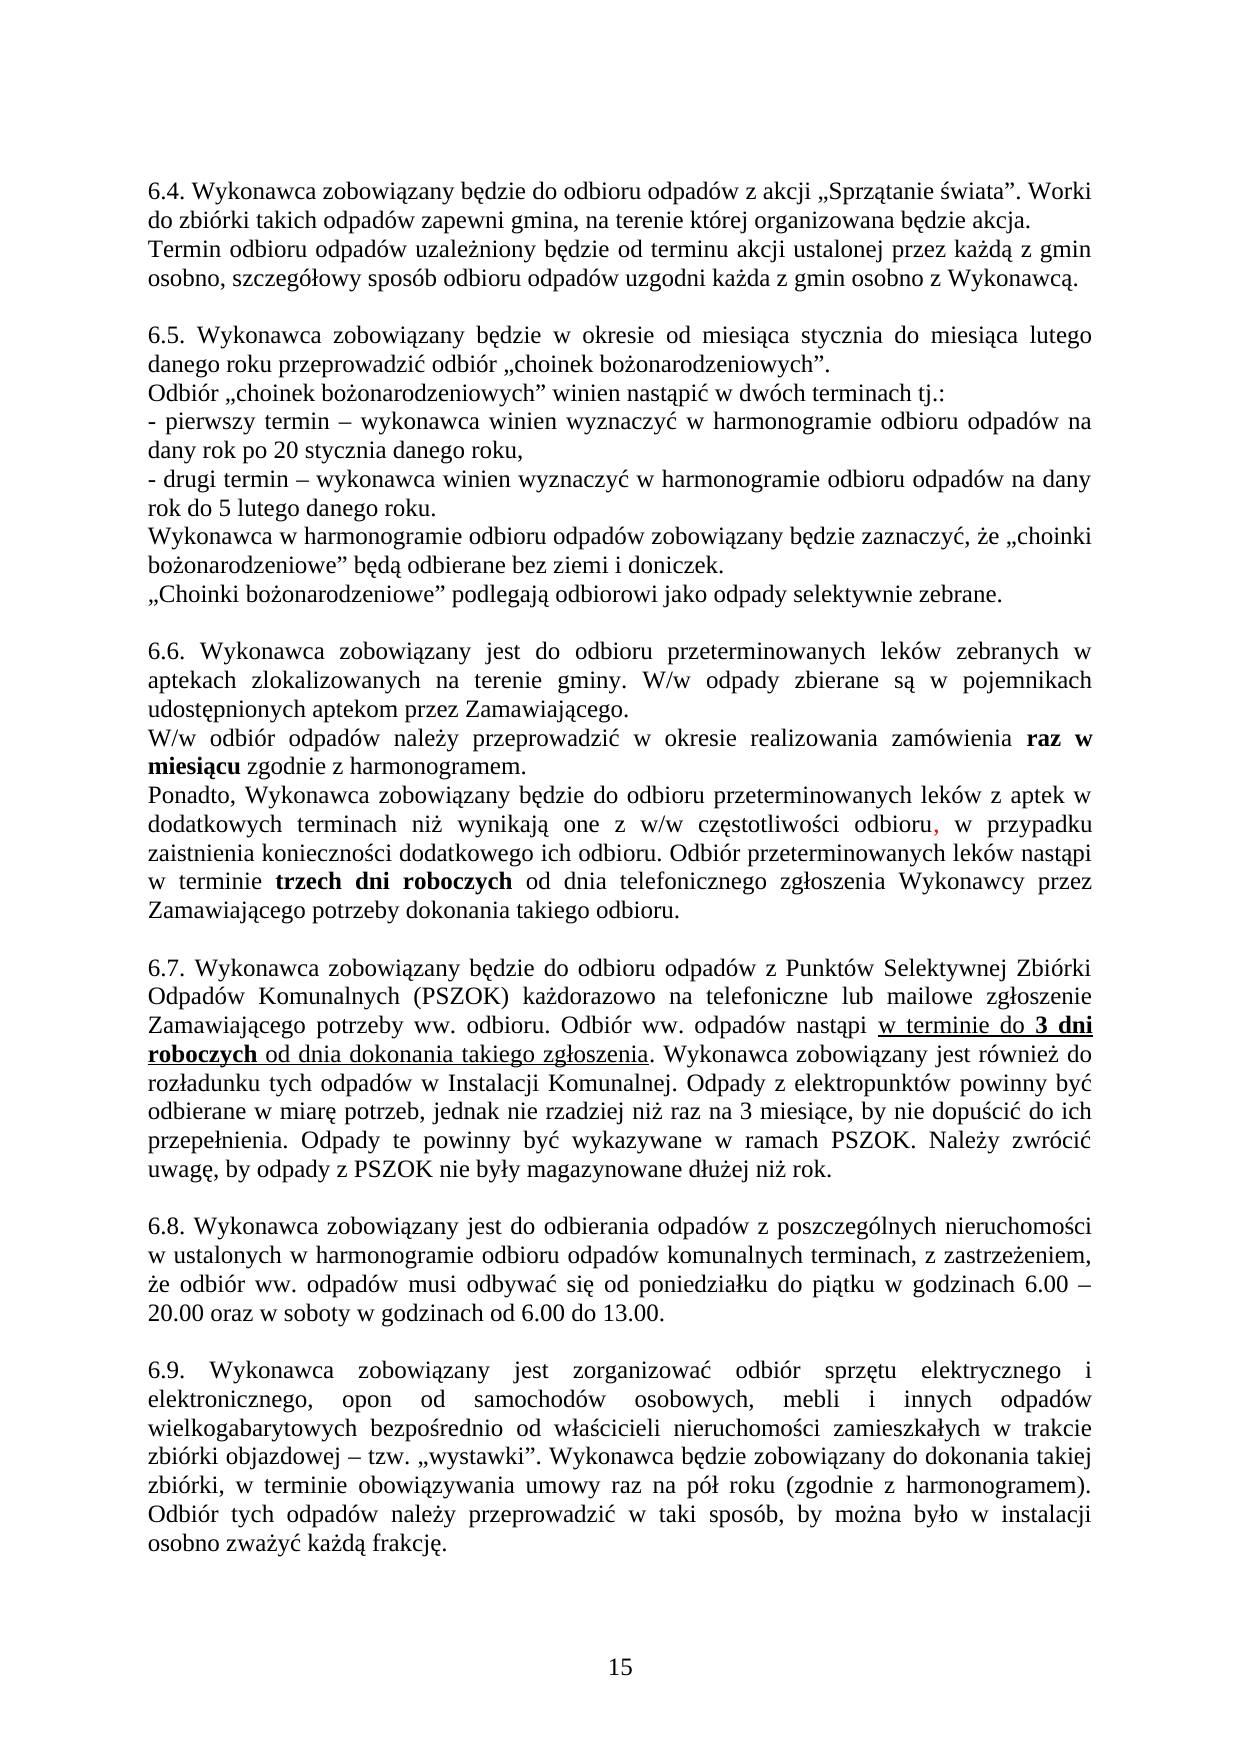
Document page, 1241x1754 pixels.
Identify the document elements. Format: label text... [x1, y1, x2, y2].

text Odbiór „choinek bożonarodzeniowych” winien nastąpić w dwóch terminach tj.: [148, 378, 1093, 406]
list 6.7. Wykonawca zobowiązany będzie do odbioru odpadów z Punktów Selektywnej Zbiórki Odpadów Komunalnych (PSZOK) każdorazowo na telefoniczne lub mailowe zgłoszenie Zamawiającego potrzeby ww. odbioru. Odbiór ww. odpadów nastąpi w terminie do 3 dni roboczych od dnia dokonania takiego zgłoszenia. Wykonawca zobowiązany jest również do rozładunku tych odpadów w Instalacji Komunalnej. Odpady z elektropunktów powinny być odbierane w miarę potrzeb, jednak nie rzadziej niż raz na 3 miesiące, by nie dopuścić do ich przepełnienia. Odpady te powinny być wykazywane w ramach PSZOK. Należy zwrócić uwagę, by odpady z PSZOK nie były magazynowane dłużej niż rok. [148, 953, 1093, 1183]
text Ponadto, Wykonawca zobowiązany będzie do odbioru przeterminowanych leków z aptek w dodatkowych terminach niż wynikają one z w/w częstotliwości odbioru, w przypadku zaistnienia konieczności dodatkowego ich odbioru. Odbiór przeterminowanych leków nastąpi w terminie trzech dni roboczych od dnia telefonicznego zgłoszenia Wykonawcy przez Zamawiającego potrzeby dokonania takiego odbioru. [148, 780, 1093, 924]
text W/w odbiór odpadów należy przeprowadzić w okresie realizowania zamówienia raz w miesiącu zgodnie z harmonogramem. [148, 723, 1093, 780]
text 6.4. Wykonawca zobowiązany będzie do odbioru odpadów z akcji „Sprzątanie świata”. Worki do zbiórki takich odpadów zapewni gmina, na terenie której organizowana będzie akcja. [148, 176, 1093, 234]
list Wykonawca w harmonogramie odbioru odpadów zobowiązany będzie zaznaczyć, że „choinki bożonarodzeniowe” będą odbierane bez ziemi i doniczek. [148, 521, 1093, 579]
list 6.9. Wykonawca zobowiązany jest zorganizować odbiór sprzętu elektrycznego i elektronicznego, opon od samochodów osobowych, mebli i innych odpadów wielkogabarytowych bezpośrednio od właścicieli nieruchomości zamieszkałych w trakcie zbiórki objazdowej – tzw. „wystawki”. Wykonawca będzie zobowiązany do dokonania takiej zbiórki, w terminie obowiązywania umowy raz na pół roku (zgodnie z harmonogramem). Odbiór tych odpadów należy przeprowadzić w taki sposób, by można było w instalacji osobno zważyć każdą frakcję. [148, 1355, 1093, 1556]
text „Choinki bożonarodzeniowe” podlegają odbiorowi jako odpady selektywnie zebrane. [148, 579, 1093, 608]
text 6.6. Wykonawca zobowiązany jest do odbioru przeterminowanych leków zebranych w aptekach zlokalizowanych na terenie gminy. W/w odpady zbierane są w pojemnikach udostępnionych aptekom przez Zamawiającego. [148, 636, 1093, 723]
list 6.5. Wykonawca zobowiązany będzie w okresie od miesiąca stycznia do miesiąca lutego danego roku przeprowadzić odbiór „choinek bożonarodzeniowych”. [148, 320, 1093, 378]
text Termin odbioru odpadów uzależniony będzie od terminu akcji ustalonej przez każdą z gmin osobno, szczegółowy sposób odbioru odpadów uzgodni każda z gmin osobno z Wykonawcą. [148, 234, 1093, 291]
text 6.8. Wykonawca zobowiązany jest do odbierania odpadów z poszczególnych nieruchomości w ustalonych w harmonogramie odbioru odpadów komunalnych terminach, z zastrzeżeniem, że odbiór ww. odpadów musi odbywać się od poniedziałku do piątku w godzinach 6.00 – 20.00 oraz w soboty w godzinach od 6.00 do 13.00. [148, 1211, 1093, 1326]
text - pierwszy termin – wykonawca winien wyznaczyć w harmonogramie odbioru odpadów na dany rok po 20 stycznia danego roku, [148, 406, 1093, 464]
text - drugi termin – wykonawca winien wyznaczyć w harmonogramie odbioru odpadów na dany rok do 5 lutego danego roku. [148, 464, 1093, 521]
